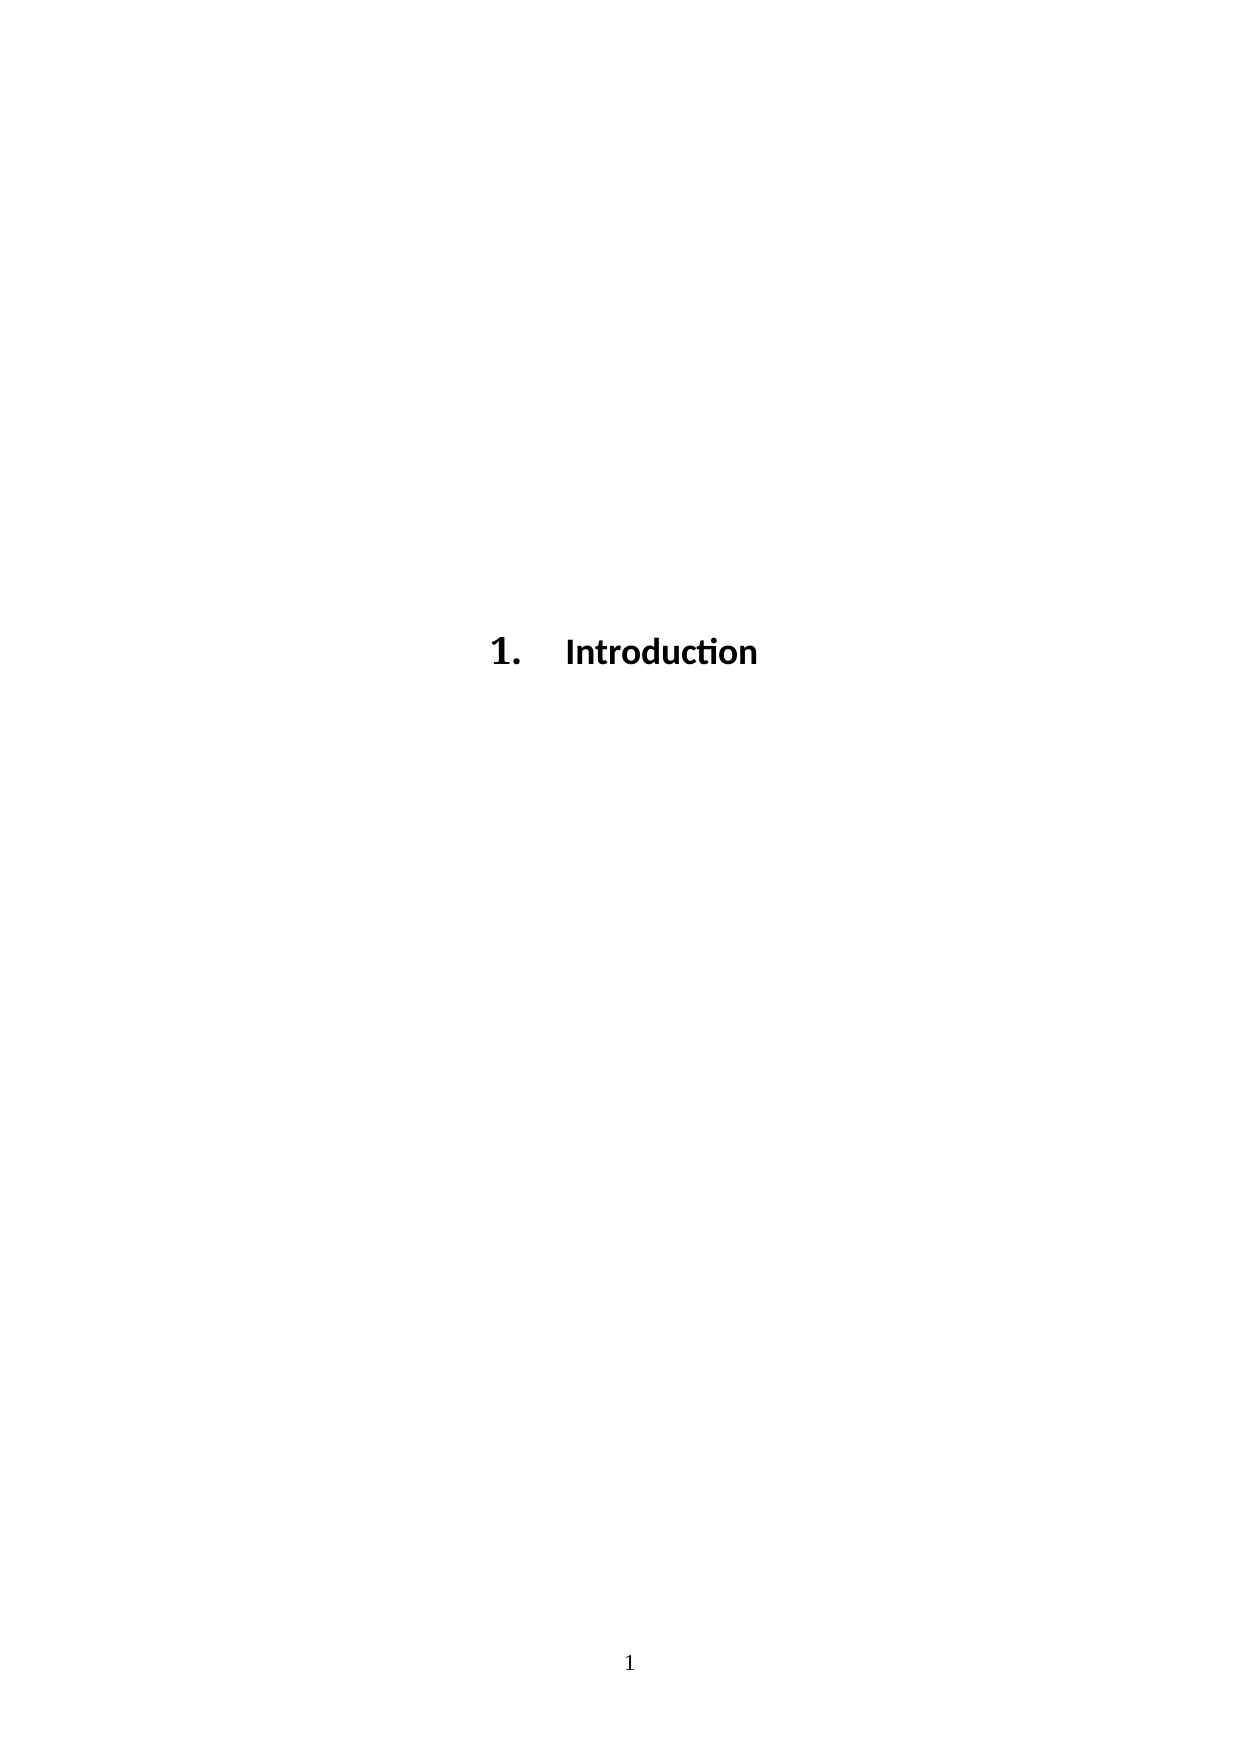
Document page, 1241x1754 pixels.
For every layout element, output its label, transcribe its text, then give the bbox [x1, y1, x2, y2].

subtitle Introduction [114, 624, 1133, 675]
